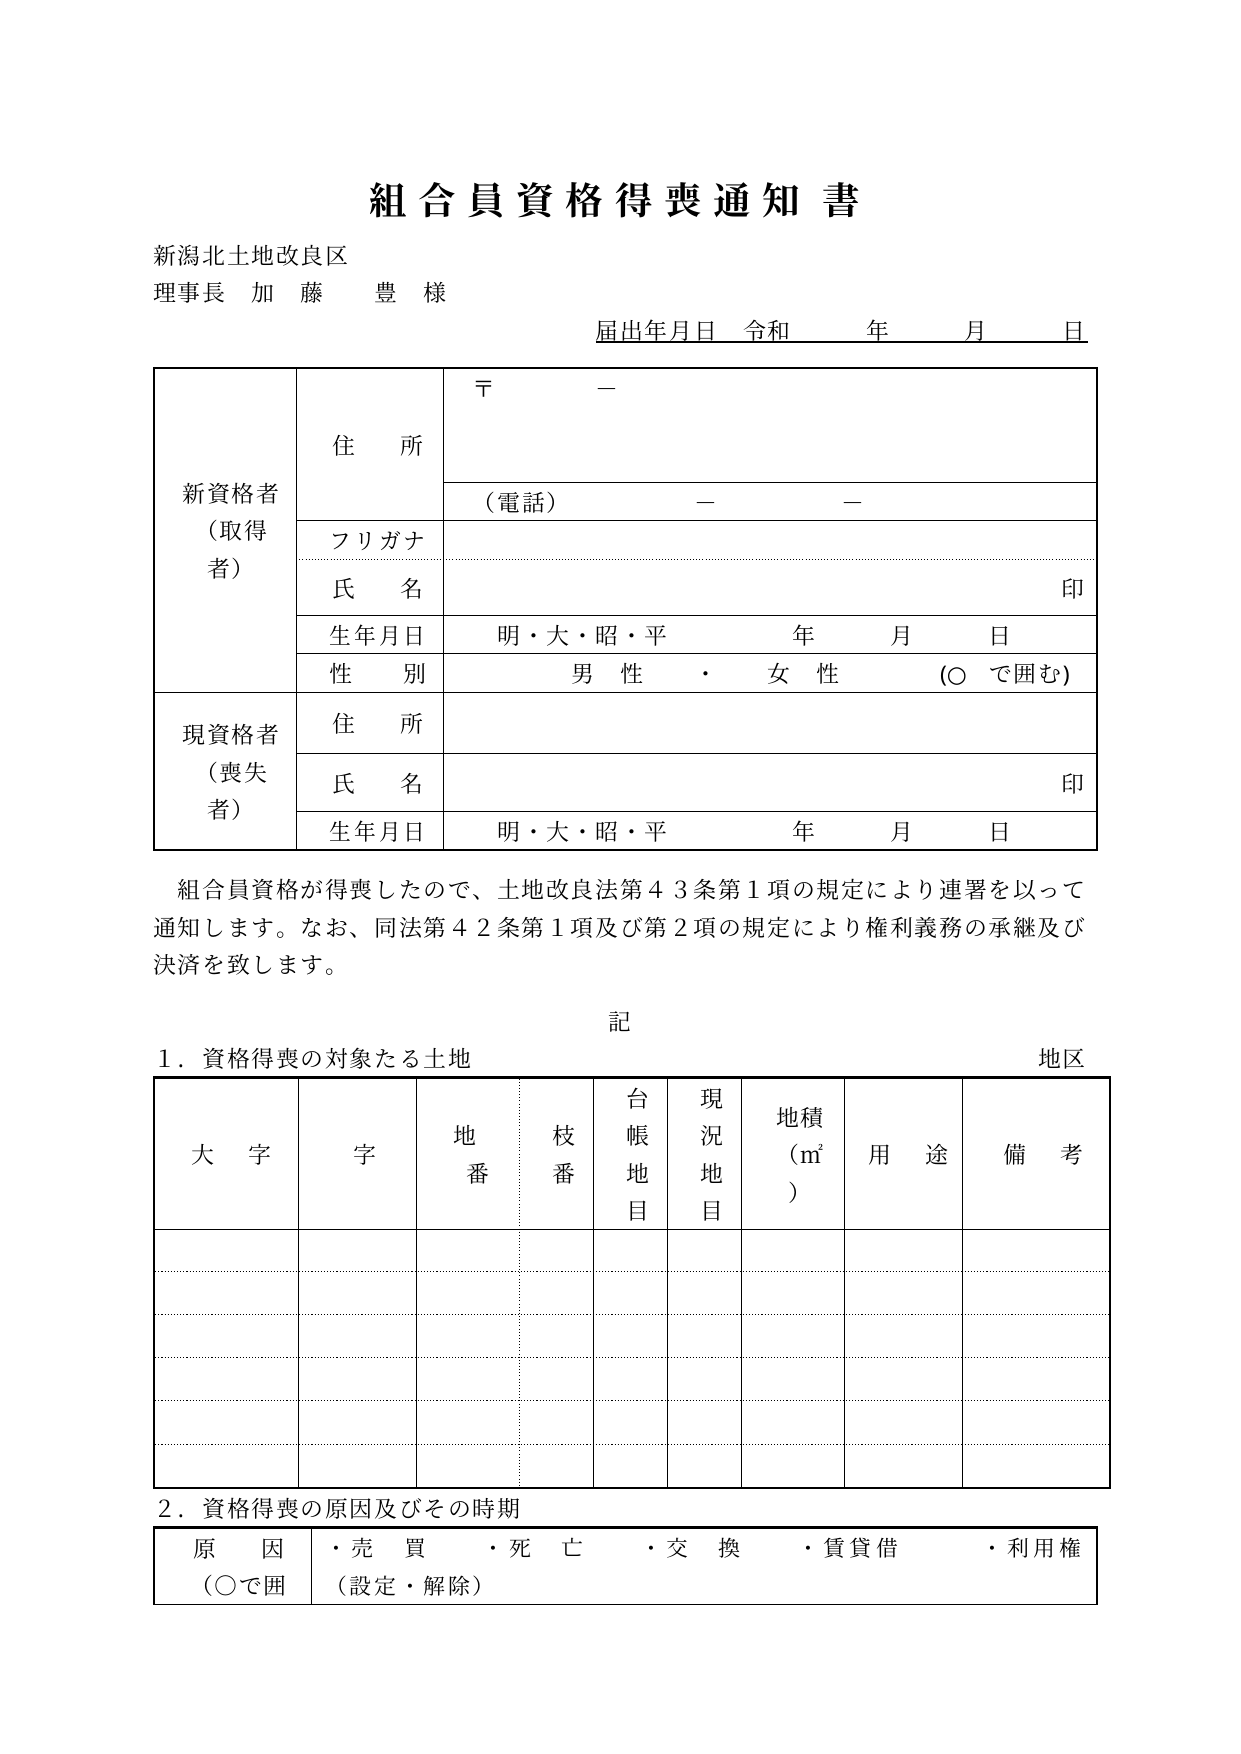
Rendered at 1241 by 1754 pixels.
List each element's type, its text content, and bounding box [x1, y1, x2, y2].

table_header 字 [299, 1079, 416, 1228]
table_cell [299, 1230, 416, 1271]
table_cell 生年月日 [297, 812, 443, 849]
table_header 〒 － [444, 369, 1096, 482]
text 組合員資格得喪通知書 [153, 161, 1087, 236]
subtitle 記 [153, 1001, 1087, 1039]
table_header 地番 [417, 1079, 520, 1228]
table_cell [742, 1314, 844, 1357]
table_cell [594, 1314, 667, 1357]
table_cell [444, 693, 1096, 753]
table_cell [444, 521, 1096, 559]
table_cell [520, 1314, 593, 1357]
table_cell [845, 1444, 962, 1487]
table_cell [417, 1444, 520, 1487]
table_cell [155, 1271, 298, 1313]
table_header 地積（㎡） [742, 1079, 844, 1228]
table_cell 男 性 ・ 女 性 (○で囲む) [444, 654, 1096, 692]
table_header 住所 [297, 369, 443, 520]
list 資格得喪の原因及びその時期 [153, 1489, 1087, 1526]
table_cell [742, 1271, 844, 1313]
table_cell [417, 1400, 520, 1444]
text 理事長 加 藤 豊 様 [153, 273, 1087, 311]
table_header 大字 [155, 1079, 298, 1228]
text 組合員資格が得喪したので、土地改良法第４３条第１項の規定により連署を以って通知します。なお、同法第４２条第１項及び第２項の規定により権利義務の承継及び決済を致します。 [153, 870, 1087, 983]
table_cell [299, 1357, 416, 1400]
table_cell [594, 1357, 667, 1400]
table_cell [963, 1271, 1109, 1313]
table_header 新資格者 （取得者） [155, 369, 296, 653]
table_header 用途 [845, 1079, 962, 1228]
table_cell [845, 1357, 962, 1400]
table_cell [155, 653, 296, 692]
table_cell [742, 1357, 844, 1400]
table_header 備考 [963, 1079, 1109, 1228]
table_cell [742, 1230, 844, 1271]
table_cell [594, 1444, 667, 1487]
table_header 台帳 地目 [594, 1079, 667, 1228]
table_header 現況 地目 [668, 1079, 741, 1228]
table_cell [963, 1400, 1109, 1444]
table_cell [299, 1444, 416, 1487]
table_cell [520, 1357, 593, 1400]
table_cell [417, 1357, 520, 1400]
table_cell 生年月日 [297, 616, 443, 653]
table_cell [668, 1314, 741, 1357]
table_cell 性 別 [297, 654, 443, 692]
table_cell [299, 1400, 416, 1444]
table_cell [417, 1230, 520, 1271]
table_cell 現資格者 （喪失者） [155, 693, 296, 849]
table_cell フリガナ [297, 521, 443, 559]
table_cell [963, 1314, 1109, 1357]
table_cell [845, 1400, 962, 1444]
table_header 枝番 [520, 1079, 593, 1228]
table_cell [299, 1271, 416, 1313]
table_cell [417, 1314, 520, 1357]
table_cell [668, 1230, 741, 1271]
table_cell [845, 1230, 962, 1271]
table_cell [155, 1357, 298, 1400]
table_cell [299, 1314, 416, 1357]
table_cell [594, 1400, 667, 1444]
table_cell [668, 1444, 741, 1487]
table_cell [155, 1230, 298, 1271]
table_cell [594, 1271, 667, 1313]
table_cell （電話） － － [444, 483, 1096, 520]
table_cell [520, 1271, 593, 1313]
table_cell 印 [444, 559, 1096, 614]
table_cell [963, 1444, 1109, 1487]
table_cell 明・大・昭・平 年 月 日 [444, 616, 1096, 653]
table_cell [963, 1357, 1109, 1400]
table_cell [520, 1230, 593, 1271]
table_cell 明・大・昭・平 年 月 日 [444, 812, 1096, 849]
table_cell [155, 1314, 298, 1357]
list 資格得喪の対象たる土地 地区 [153, 1039, 1087, 1076]
table_header 原因 （○で囲む） [155, 1529, 311, 1603]
table_cell [155, 1444, 298, 1487]
table_cell [742, 1400, 844, 1444]
table_cell [520, 1444, 593, 1487]
table_cell [668, 1400, 741, 1444]
table_cell [520, 1400, 593, 1444]
table_cell 印 [444, 754, 1096, 811]
table_cell [963, 1230, 1109, 1271]
table_cell 氏名 [297, 754, 443, 811]
table_cell [668, 1357, 741, 1400]
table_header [312, 1529, 1096, 1603]
table_cell 住所 [297, 693, 443, 753]
table_cell [668, 1271, 741, 1313]
table_cell [742, 1444, 844, 1487]
table_cell [417, 1271, 520, 1313]
table_cell [845, 1314, 962, 1357]
table_cell [155, 1400, 298, 1444]
text 届出年月日 令和 年 月 日 [153, 311, 1087, 348]
text 新潟北土地改良区 [153, 236, 1087, 273]
table_cell 氏名 [297, 559, 443, 614]
table_cell [594, 1230, 667, 1271]
table_cell [845, 1271, 962, 1313]
